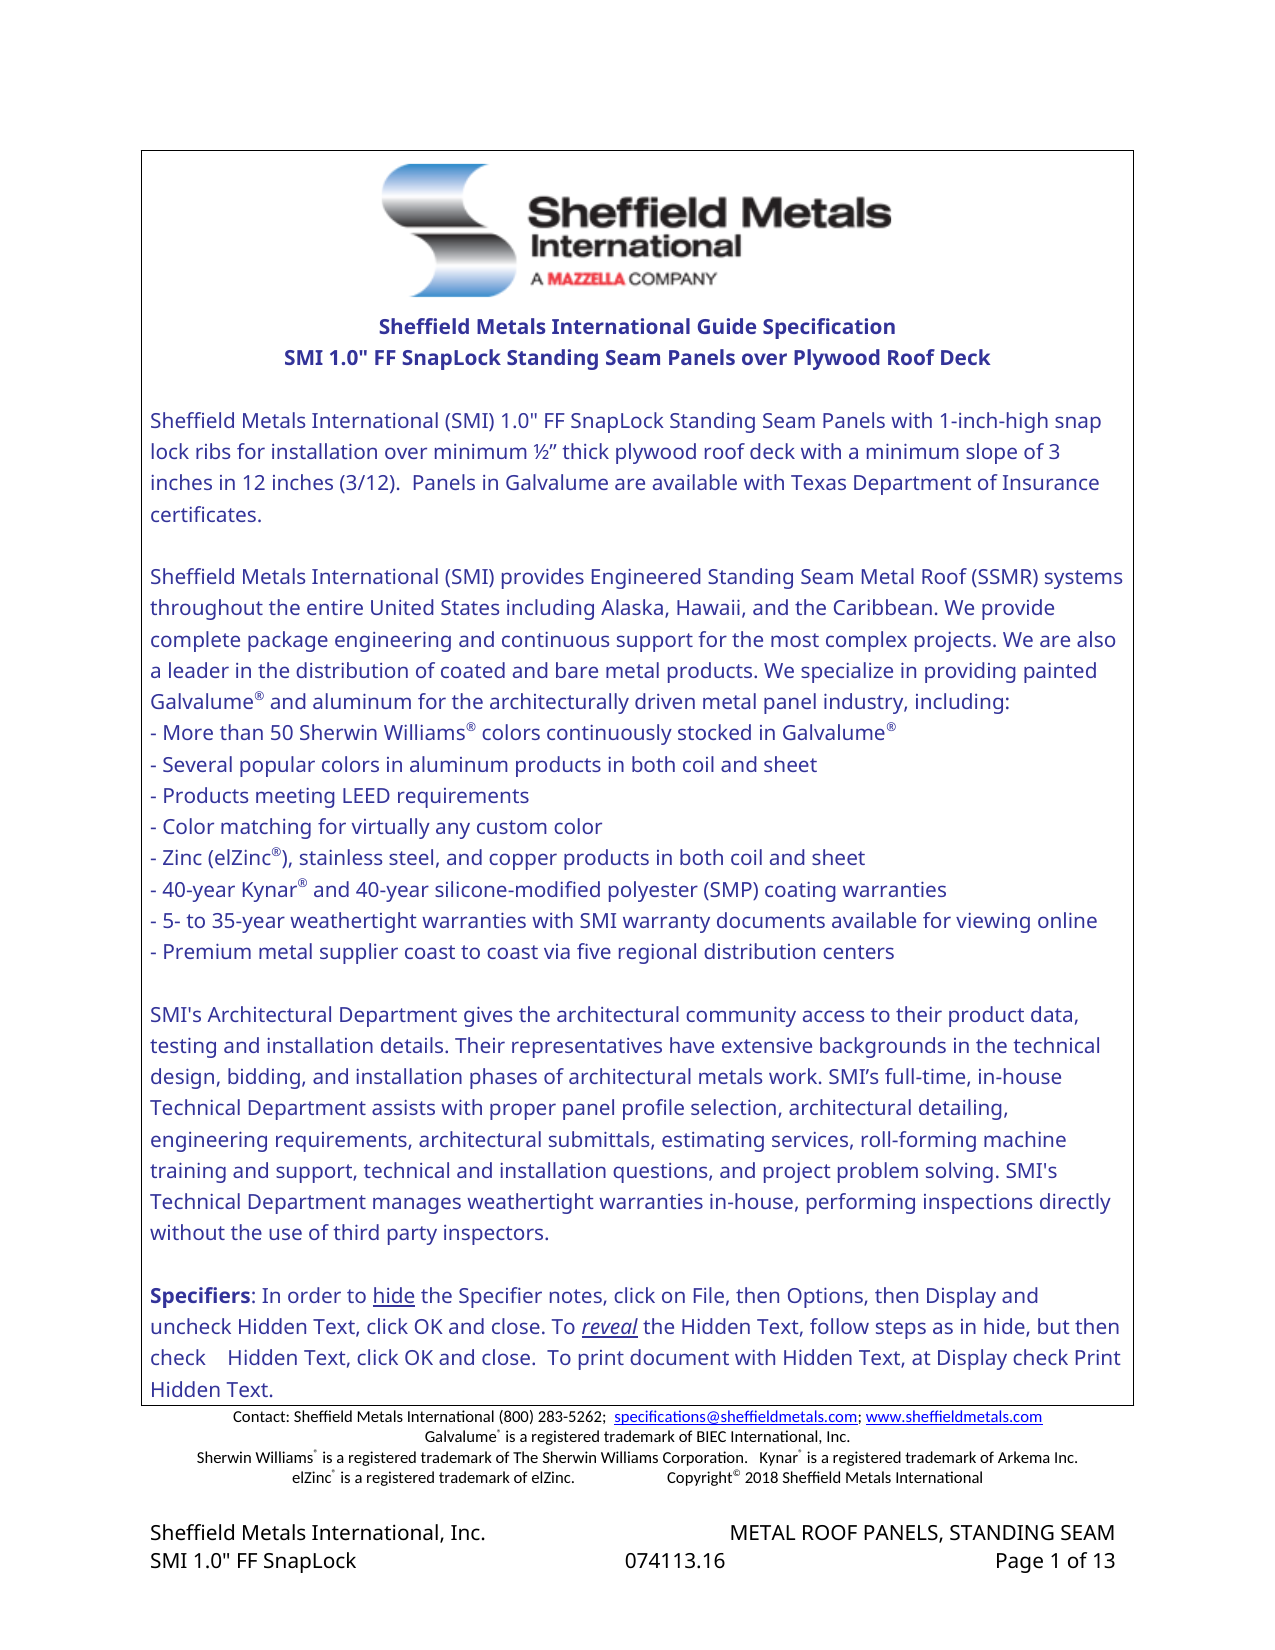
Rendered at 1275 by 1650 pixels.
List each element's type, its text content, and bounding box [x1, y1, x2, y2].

text - Color matching for virtually any custom color [150, 809, 1125, 841]
text Sheffield Metals International (SMI) provides Engineered Standing Seam Metal Roof (SSMR) systems throughout the entire United States including Alaska, Hawaii, and the Caribbean. We provide complete package engineering and continuous support for the most complex projects. We are also a leader in the distribution of coated and bare metal products. We specialize in providing painted Galvalume® and aluminum for the architecturally driven metal panel industry, including: [150, 559, 1125, 716]
text Contact: Sheffield Metals International (800) 283-5262; specifications@sheffieldmetals.com; www.sheffieldmetals.com [150, 1406, 1125, 1427]
text - Premium metal supplier coast to coast via five regional distribution centers [150, 934, 1125, 966]
text SMI's Architectural Department gives the architectural community access to their product data, testing and installation details. Their representatives have extensive backgrounds in the technical design, bidding, and installation phases of architectural metals work. SMI’s full-time, in-house Technical Department assists with proper panel profile selection, architectural detailing, engineering requirements, architectural submittals, estimating services, roll-forming machine training and support, technical and installation questions, and project problem solving. SMI's Technical Department manages weathertight warranties in-house, performing inspections directly without the use of third party inspectors. [150, 997, 1125, 1247]
text - More than 50 Sherwin Williams® colors continuously stocked in Galvalume® [150, 716, 1125, 747]
text - 40-year Kynar® and 40-year silicone-modified polyester (SMP) coating warranties - 5- to 35-year weathertight warranties with SMI warranty documents available for viewing online [150, 872, 1125, 934]
picture [363, 153, 912, 310]
text Sheffield Metals International (SMI) 1.0" FF SnapLock Standing Seam Panels with 1-inch-high snap lock ribs for installation over minimum ½” thick plywood roof deck with a minimum slope of 3 inches in 12 inches (3/12). Panels in Galvalume are available with Texas Department of Insurance certificates. [150, 403, 1125, 528]
text - Zinc (elZinc®), stainless steel, and copper products in both coil and sheet [150, 841, 1125, 872]
text Sheffield Metals International Guide Specification SMI 1.0" FF SnapLock Standing Seam Panels over Plywood Roof Deck [150, 309, 1125, 372]
text - Several popular colors in aluminum products in both coil and sheet [150, 747, 1125, 778]
text Sherwin Williams® is a registered trademark of The Sherwin Williams Corporation. Kynar® is a registered trademark of Arkema Inc. [150, 1447, 1125, 1467]
text Galvalume® is a registered trademark of BIEC International, Inc. [150, 1427, 1125, 1447]
text Specifiers: In order to hide the Specifier notes, click on File, then Options, then Display and uncheck Hidden Text, click OK and close. To reveal the Hidden Text, follow steps as in hide, but then check Hidden Text, click OK and close. To print document with Hidden Text, at Display check Print Hidden Text. [142, 1275, 1133, 1405]
text elZinc® is a registered trademark of elZinc. Copyright© 2018 Sheffield Metals International [150, 1467, 1125, 1487]
text - Products meeting LEED requirements [150, 778, 1125, 809]
